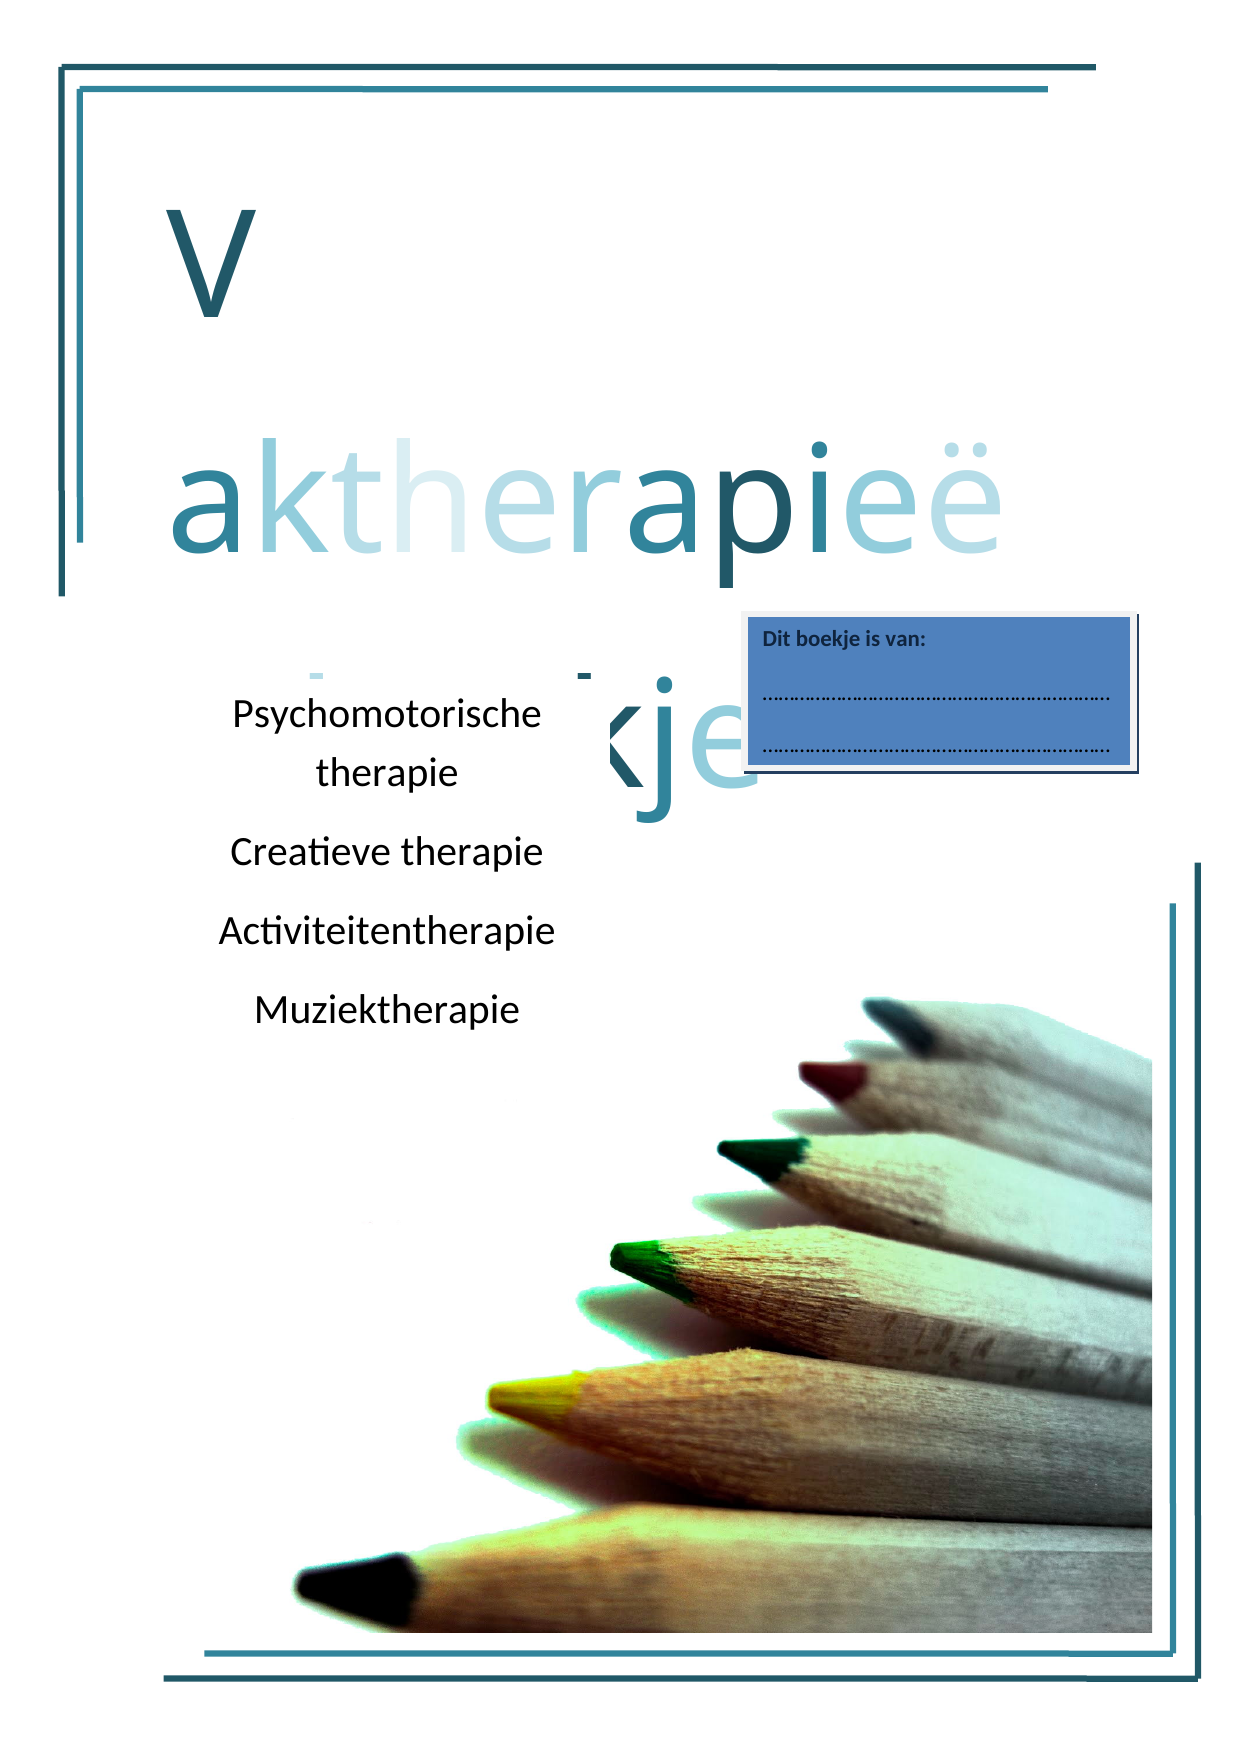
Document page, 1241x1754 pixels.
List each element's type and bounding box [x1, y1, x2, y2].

picture [224, 937, 1153, 1633]
